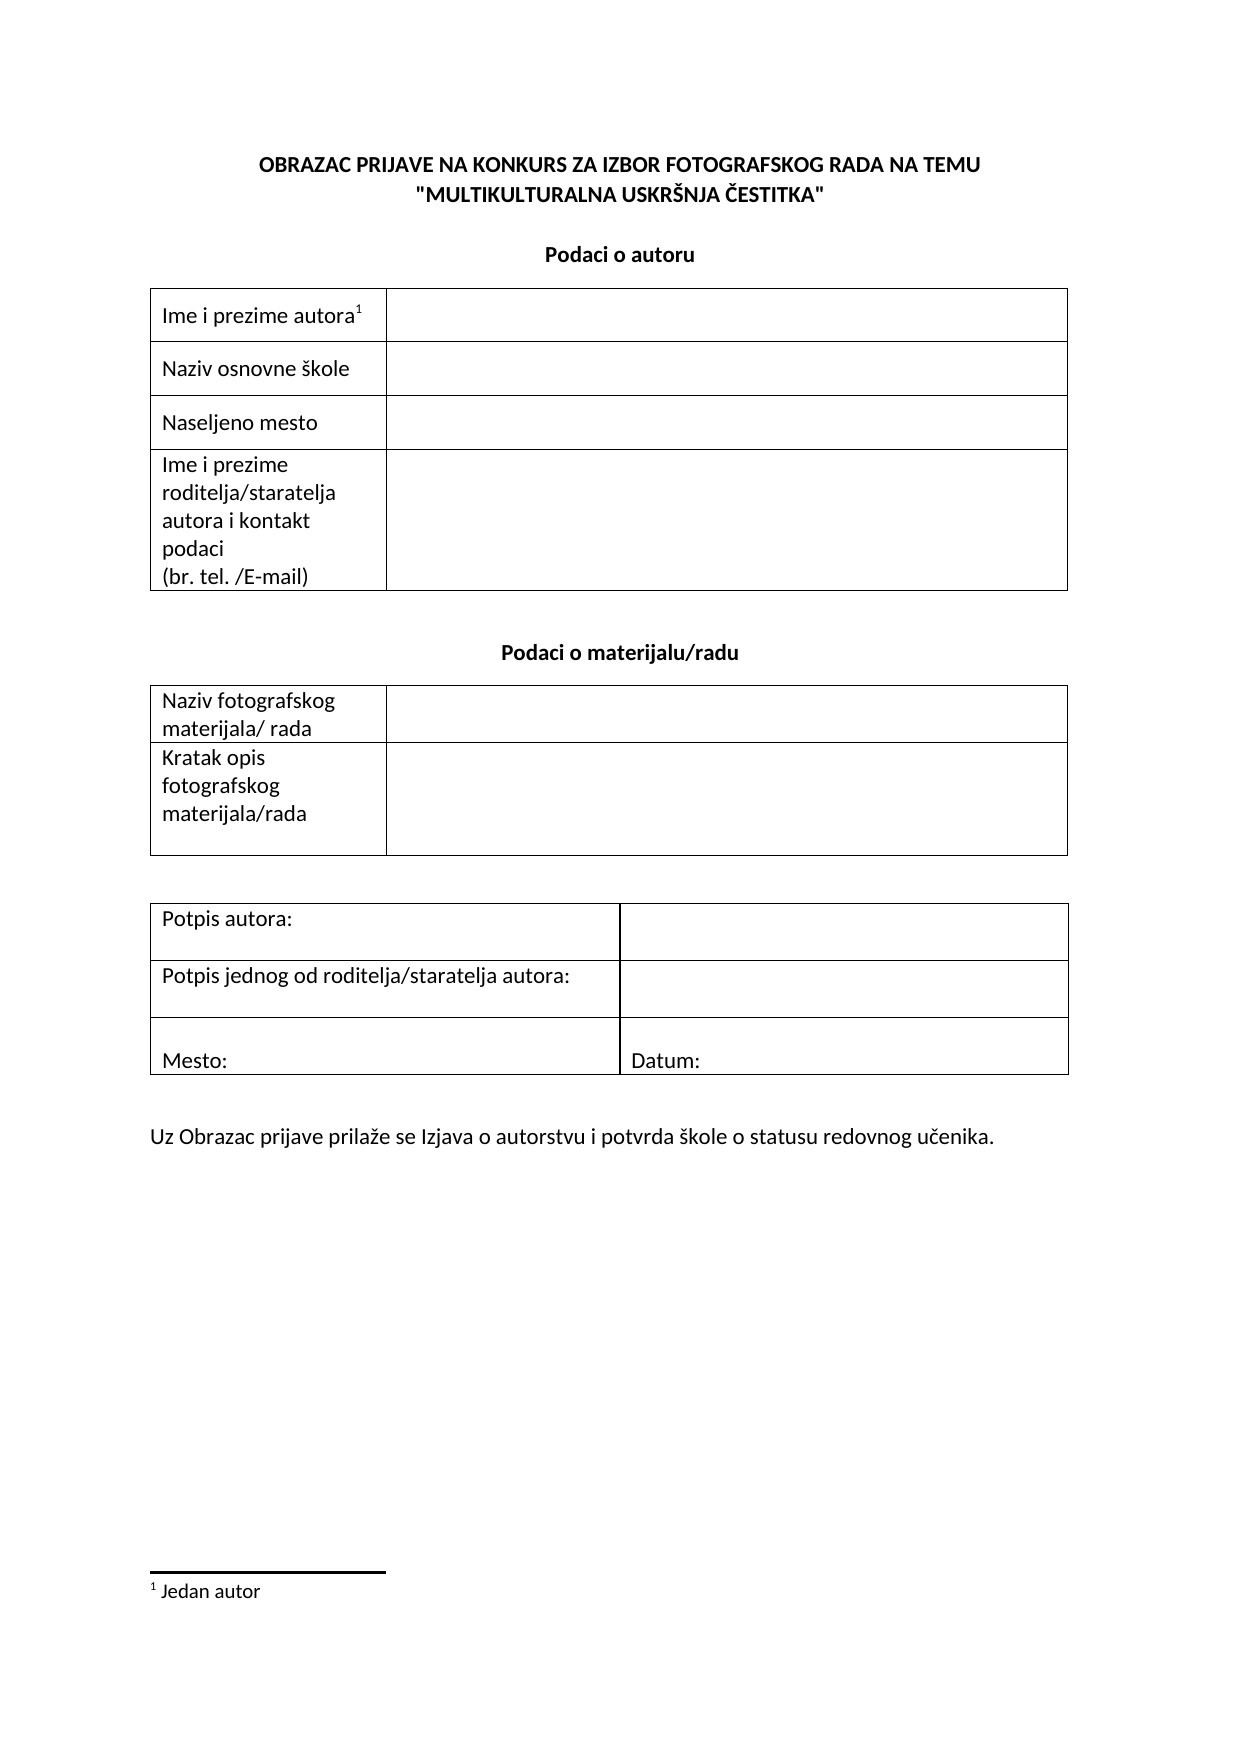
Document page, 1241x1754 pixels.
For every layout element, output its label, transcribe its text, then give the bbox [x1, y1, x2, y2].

table_cell Ime i prezime roditelja/staratelja autora i kontakt podaci (br. tel. /E-mail) [151, 450, 386, 590]
table_header [621, 904, 1068, 960]
text Podaci o materijalu/radu [150, 638, 1090, 666]
text OBRAZAC PRIJAVE NA KONKURS ZA IZBOR FOTOGRAFSKOG RADA NA TEMU [150, 150, 1090, 178]
table_cell Mesto: [151, 1018, 619, 1074]
text Podaci o autoru [150, 241, 1090, 269]
text "MULTIKULTURALNA USKRŠNJA ČESTITKA" [150, 180, 1090, 208]
table_cell Datum: [621, 1018, 1068, 1074]
table_cell Kratak opis fotografskog materijala/rada [151, 743, 386, 855]
table_header Ime i prezime autora [151, 289, 386, 341]
table_cell [387, 396, 1067, 449]
table_cell [387, 450, 1067, 590]
table_header [387, 289, 1067, 341]
table_cell Potpis jednog od roditelja/staratelja autora: [151, 961, 619, 1017]
table_cell [387, 743, 1067, 855]
table_header [387, 686, 1067, 742]
text Uz Obrazac prijave prilaže se Izjava o autorstvu i potvrda škole o statusu redovnog učenika. [150, 1122, 1090, 1150]
table_cell Naseljeno mesto [151, 396, 386, 449]
table_cell [621, 961, 1068, 1017]
table_cell Naziv osnovne škole [151, 342, 386, 395]
table_header Potpis autora: [151, 904, 619, 960]
table_cell [387, 342, 1067, 395]
table_header Naziv fotografskog materijala/ rada [151, 686, 386, 742]
